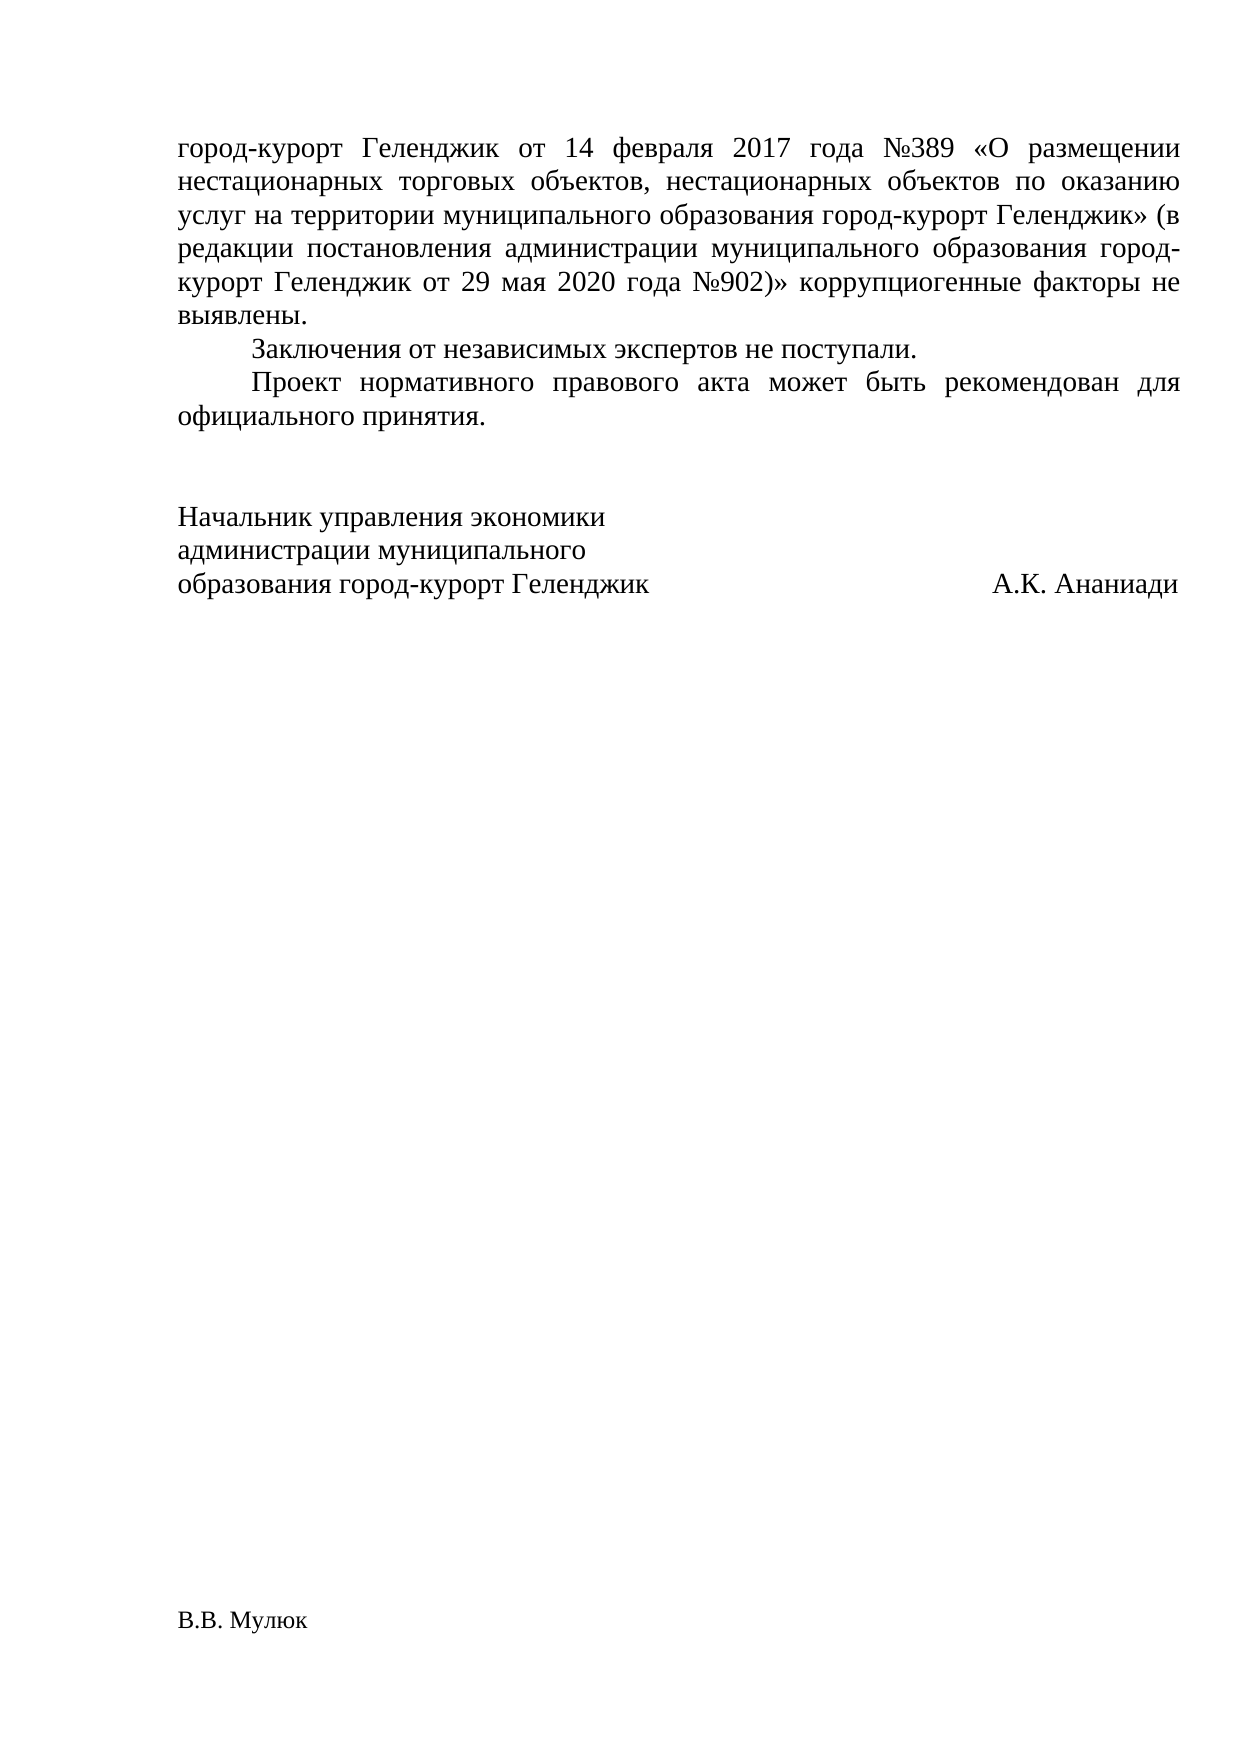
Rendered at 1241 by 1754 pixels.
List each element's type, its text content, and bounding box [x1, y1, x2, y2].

text администрации муниципального [177, 532, 1181, 566]
text Заключения от независимых экспертов не поступали. [177, 331, 1181, 364]
text образования город-курорт Геленджик А.К. Ананиади [177, 566, 1181, 599]
text В.В. Мулюк [177, 1606, 1181, 1634]
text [177, 130, 1181, 331]
text Проект нормативного правового акта может быть рекомендован для официального принятия. [177, 364, 1181, 432]
text Начальник управления экономики [177, 499, 1181, 532]
